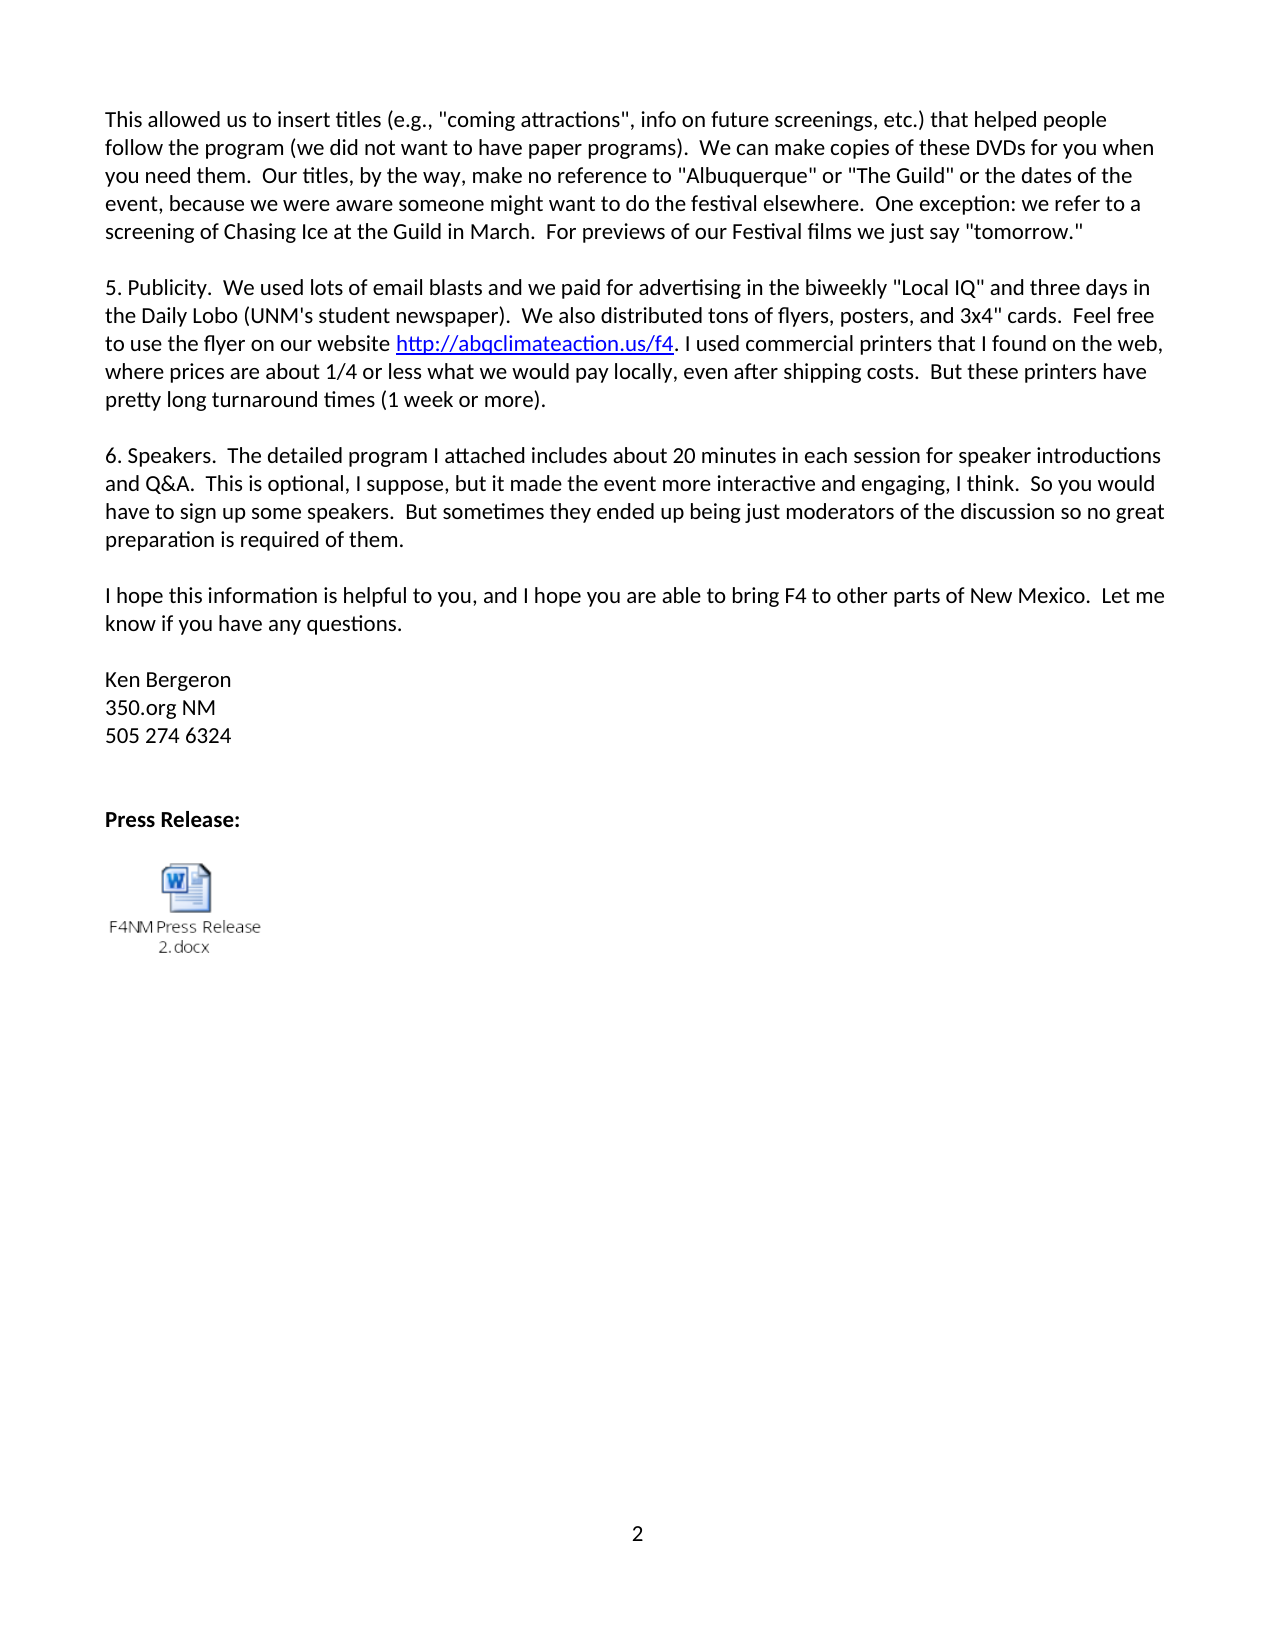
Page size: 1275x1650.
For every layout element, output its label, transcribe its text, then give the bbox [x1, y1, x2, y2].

text 6. Speakers. The detailed program I attached includes about 20 minutes in each session for speaker introductions and Q&A. This is optional, I suppose, but it made the event more interactive and engaging, I think. So you would have to sign up some speakers. But sometimes they ended up being just moderators of the discussion so no great preparation is required of them. [105, 441, 1170, 553]
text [105, 105, 1170, 245]
text 5. Publicity. We used lots of email blasts and we paid for advertising in the biweekly "Local IQ" and three days in the Daily Lobo (UNM's student newspaper). We also distributed tons of flyers, posters, and 3x4" cards. Feel free to use the flyer on our website http://abqclimateaction.us/f4. I used commercial printers that I found on the web, where prices are about 1/4 or less what we would pay locally, even after shipping costs. But these printers have pretty long turnaround times (1 week or more). [105, 273, 1170, 413]
text I hope this information is helpful to you, and I hope you are able to bring F4 to other parts of New Mexico. Let me know if you have any questions. [105, 581, 1170, 637]
text Press Release: [105, 806, 1170, 833]
text 505 274 6324 [105, 721, 1170, 749]
text Ken Bergeron [105, 665, 1170, 693]
text 350.org NM [105, 693, 1170, 721]
